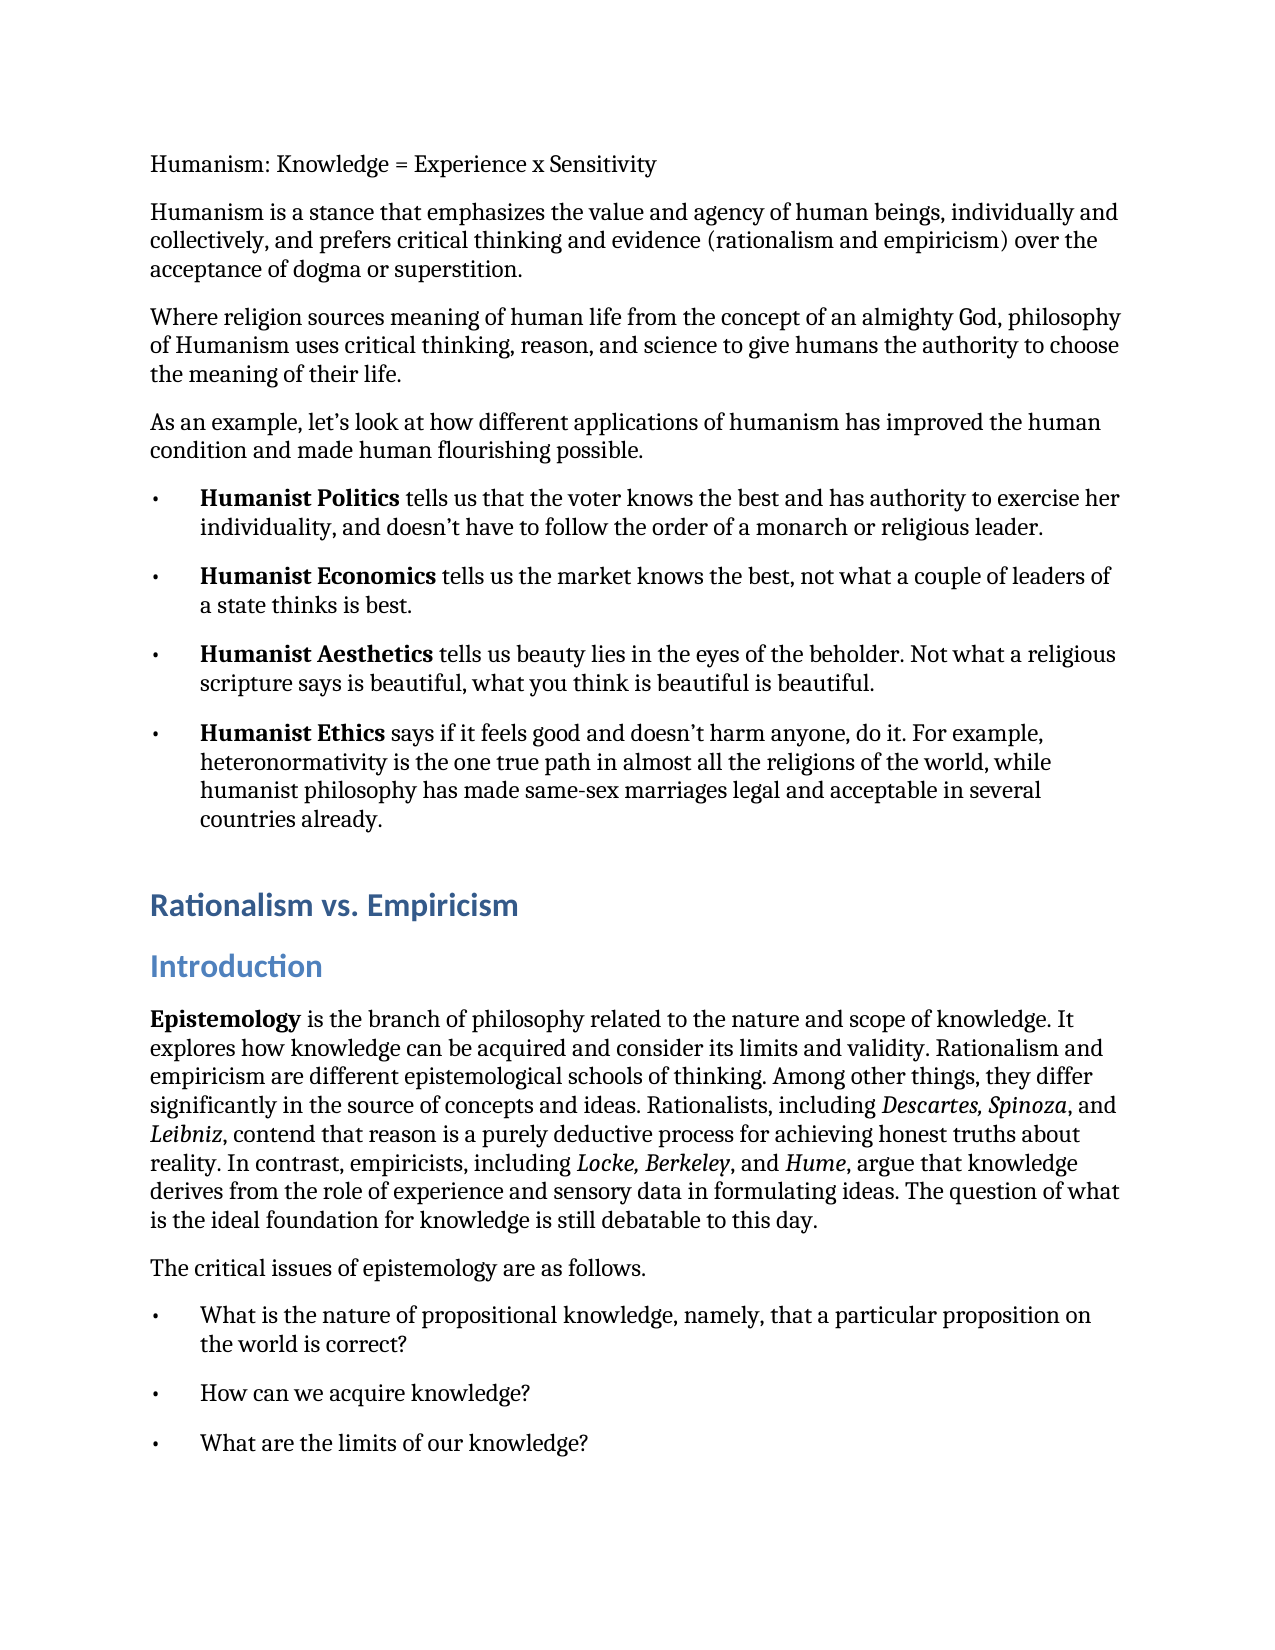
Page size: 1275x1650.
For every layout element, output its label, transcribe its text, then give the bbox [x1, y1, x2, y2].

subtitle Introduction [150, 945, 1125, 986]
text Where religion sources meaning of human life from the concept of an almighty God, philosophy of Humanism uses critical thinking, reason, and science to give humans the authority to choose the meaning of their life. [150, 302, 1125, 389]
text Humanism is a stance that emphasizes the value and agency of human beings, individually and collectively, and prefers critical thinking and evidence (rationalism and empiricism) over the acceptance of dogma or superstition. [150, 197, 1125, 284]
list What is the nature of propositional knowledge, namely, that a particular proposition on the world is correct? [150, 1301, 1125, 1358]
list Humanist Politics tells us that the voter knows the best and has authority to exercise her individuality, and doesn’t have to follow the order of a monarch or religious leader. [150, 484, 1125, 541]
subtitle Rationalism vs. Empiricism [150, 884, 1125, 924]
text Humanism: Knowledge = Experience x Sensitivity [150, 150, 1125, 179]
list Humanist Ethics says if it feels good and doesn’t harm anyone, do it. For example, heteronormativity is the one true path in almost all the religions of the world, while humanist philosophy has made same-sex marriages legal and acceptable in several countries already. [150, 719, 1125, 834]
text The critical issues of epistemology are as follows. [150, 1253, 1125, 1282]
text Epistemology is the branch of philosophy related to the nature and scope of knowledge. It explores how knowledge can be acquired and consider its limits and validity. Rationalism and empiricism are different epistemological schools of thinking. Among other things, they differ significantly in the source of concepts and ideas. Rationalists, including Descartes, Spinoza, and Leibniz, contend that reason is a purely deductive process for achieving honest truths about reality. In contrast, empiricists, including Locke, Berkeley, and Hume, argue that knowledge derives from the role of experience and sensory data in formulating ideas. The question of what is the ideal foundation for knowledge is still debatable to this day. [150, 1005, 1125, 1235]
text As an example, let’s look at how different applications of humanism has improved the human condition and made human flourishing possible. [150, 407, 1125, 465]
list What are the limits of our knowledge? [150, 1429, 1125, 1458]
list How can we acquire knowledge? [150, 1379, 1125, 1408]
list Humanist Economics tells us the market knows the best, not what a couple of leaders of a state thinks is best. [150, 562, 1125, 619]
list Humanist Aesthetics tells us beauty lies in the eyes of the beholder. Not what a religious scripture says is beautiful, what you think is beautiful is beautiful. [150, 640, 1125, 698]
